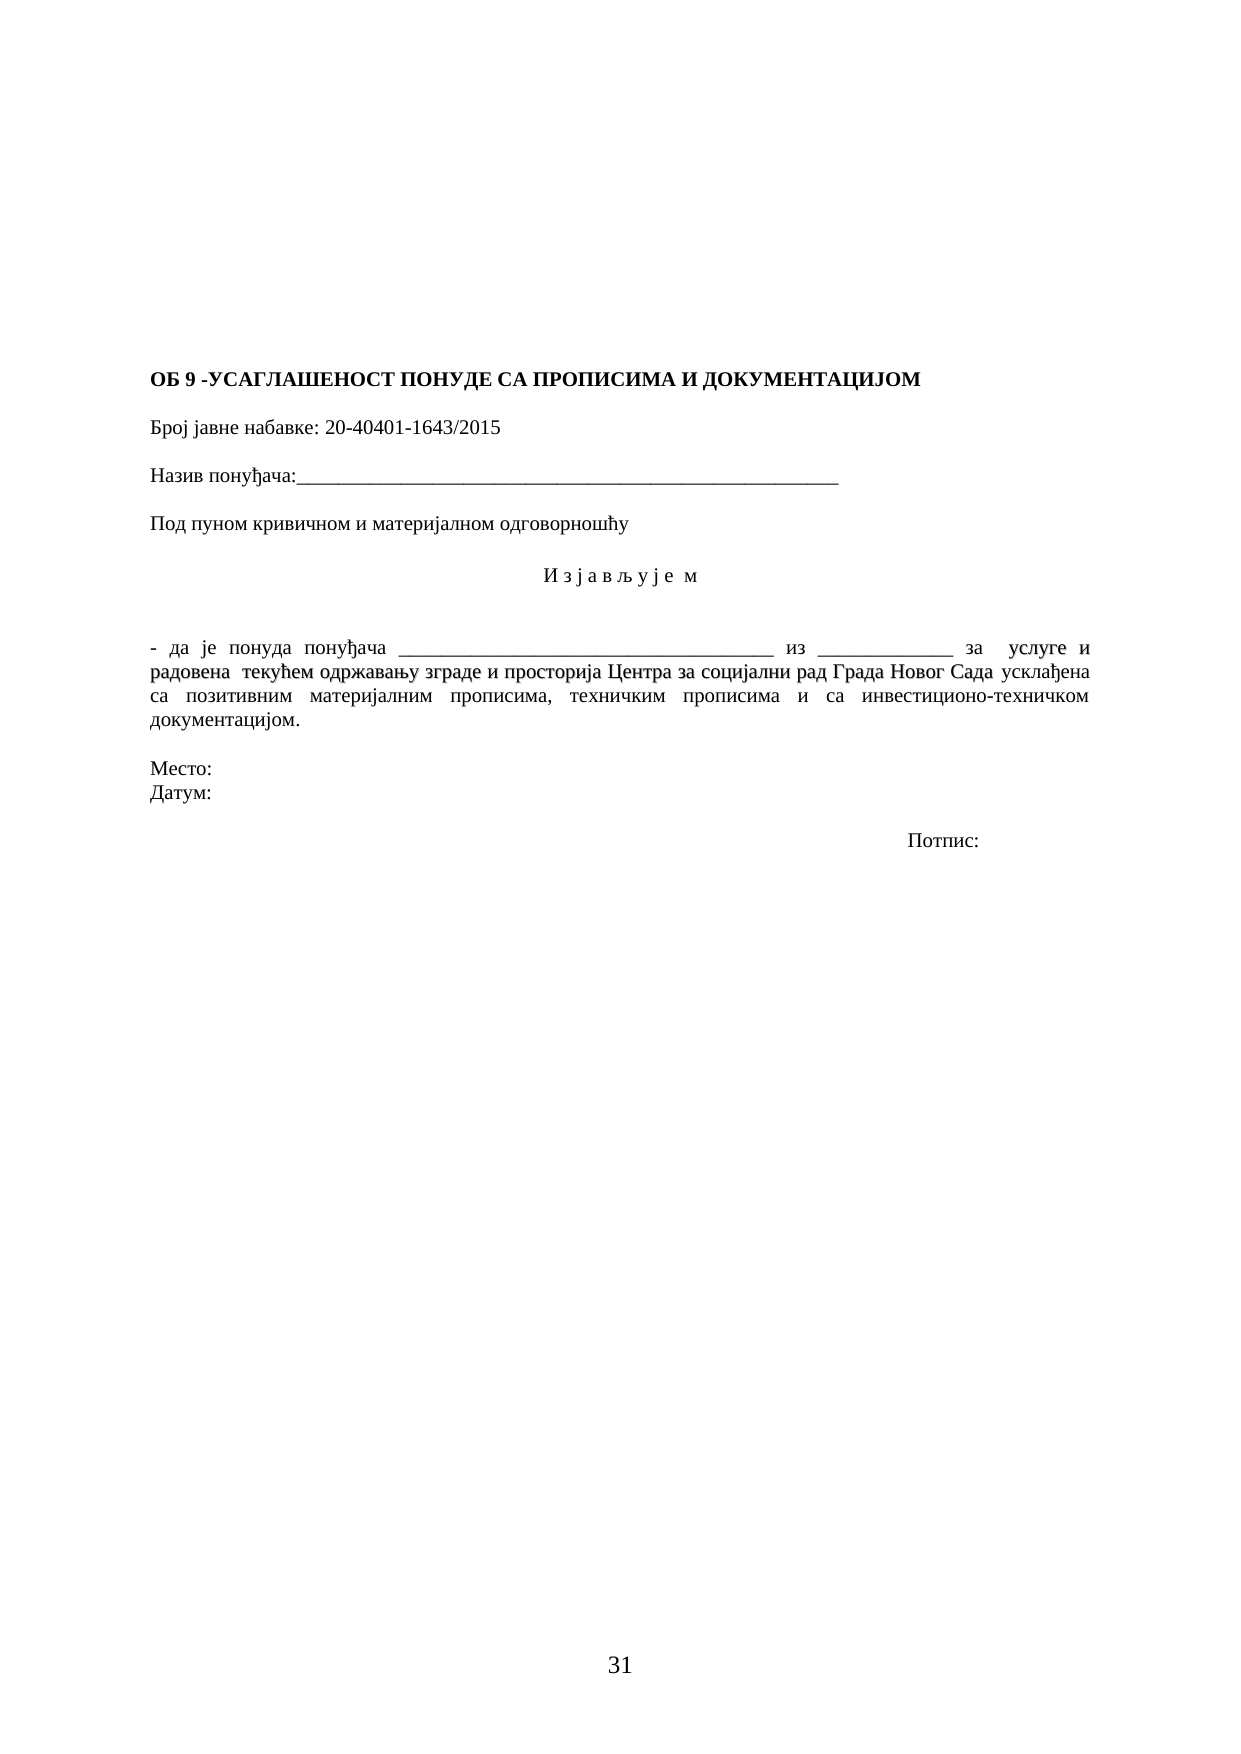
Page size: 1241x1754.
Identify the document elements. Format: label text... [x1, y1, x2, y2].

text ОБ 9 -УСАГЛАШЕНОСТ ПОНУДЕ СА ПРОПИСИМА И ДОКУМЕНТАЦИЈОМ [150, 367, 1090, 391]
text И з ј а в љ у ј е м [150, 563, 1090, 587]
text - да је понуда понуђача ____________________________________ из _____________ за услуге и радовена текућем одржавању зграде и просторија Центра за социјални рад Града Новог Сада усклађена са позитивним материјалним прописима, техничким прописима и са инвестиционо-техничком документацијом. [150, 635, 1090, 731]
text Назив понуђача:____________________________________________________ [150, 463, 1090, 487]
text Место: [150, 756, 1090, 779]
text Под пуном кривичном и материјалном одговорношћу [150, 511, 1090, 535]
text Број јавне набавке: 20-40401-1643/2015 [150, 415, 1090, 439]
text Потпис: [814, 828, 1090, 852]
text Датум: [150, 779, 1090, 804]
